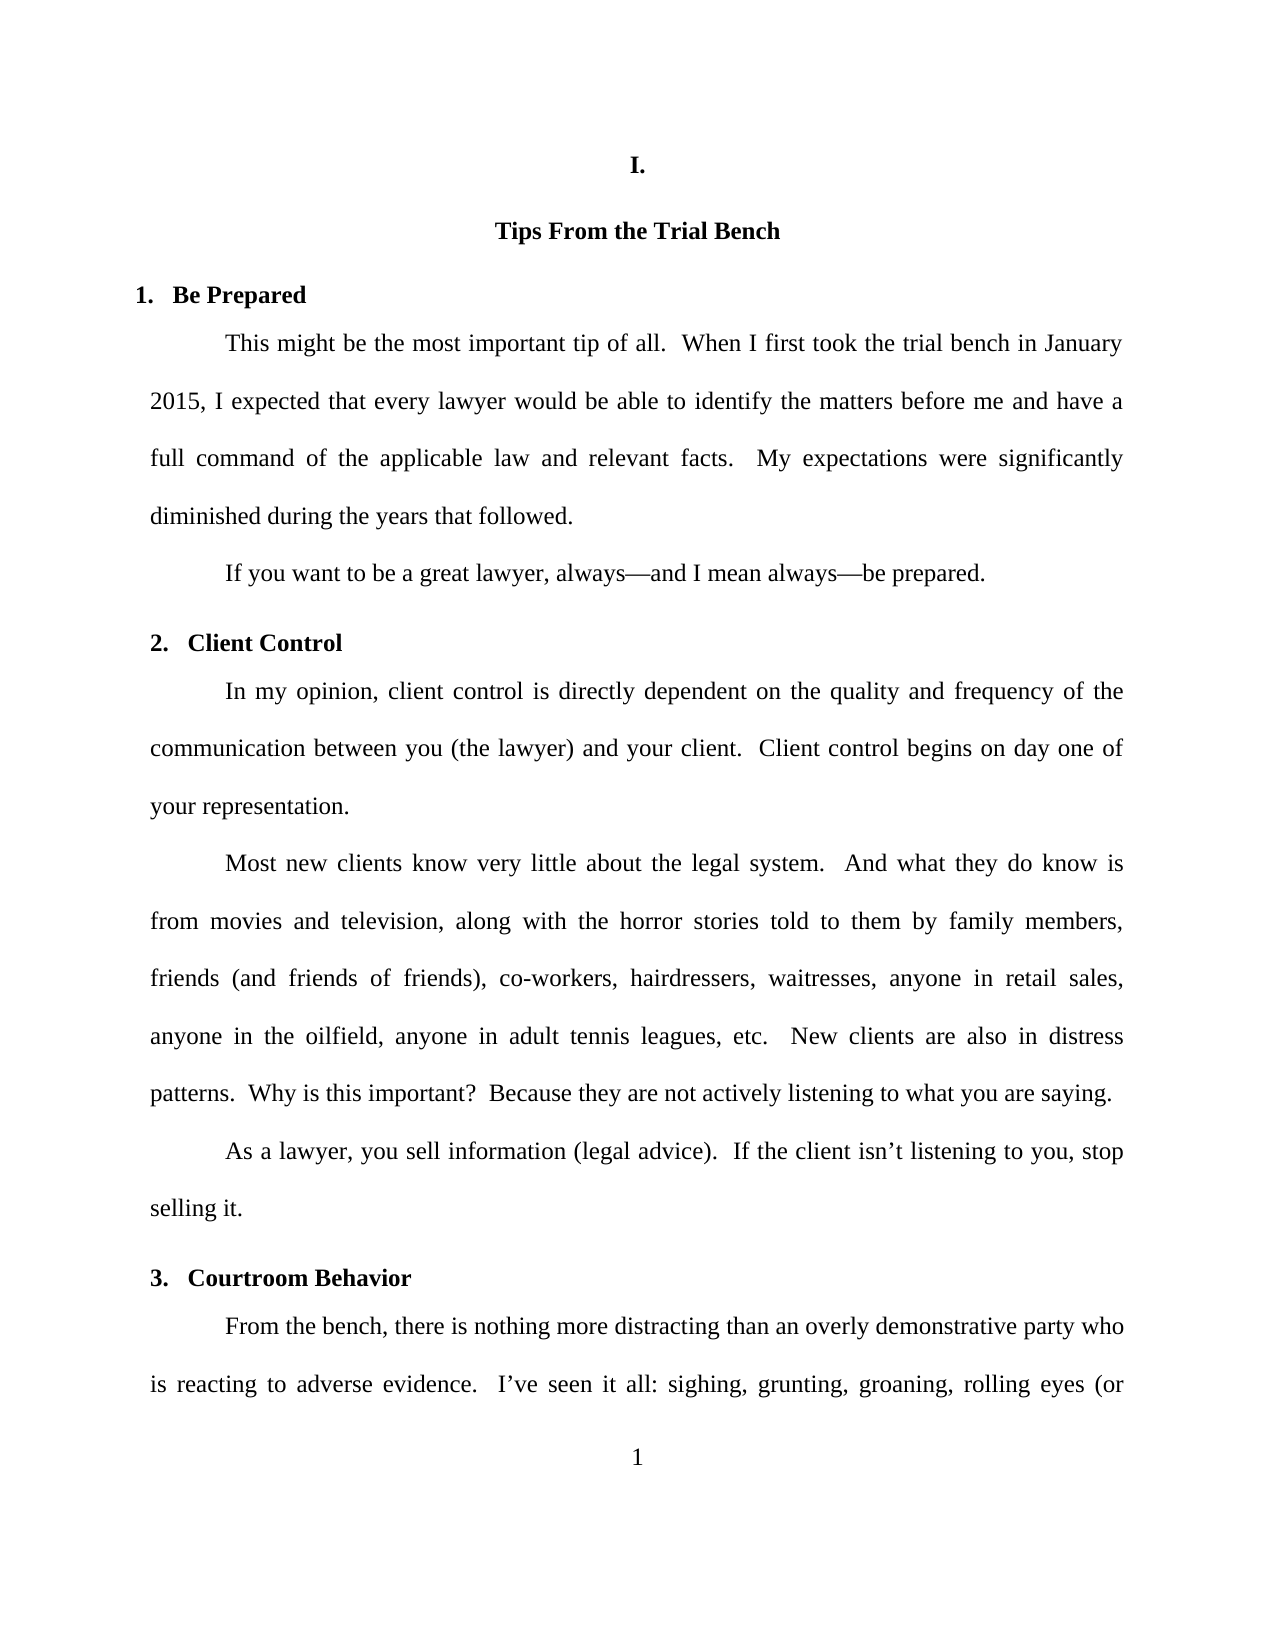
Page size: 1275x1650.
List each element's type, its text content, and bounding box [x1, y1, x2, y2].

text In my opinion, client control is directly dependent on the quality and frequency of the communication between you (the lawyer) and your client. Client control begins on day one of your representation. [150, 676, 1125, 820]
list Client Control [150, 628, 1125, 657]
list Courtroom Behavior [150, 1263, 1125, 1292]
list Be Prepared [135, 281, 1125, 309]
text If you want to be a great lawyer, always—and I mean always—be prepared. [150, 558, 1125, 587]
text This might be the most important tip of all. When I first took the trial bench in January 2015, I expected that every lawyer would be able to identify the matters before me and have a full command of the applicable law and relevant facts. My expectations were significantly diminished during the years that followed. [150, 328, 1125, 529]
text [150, 1311, 1125, 1397]
text I. [150, 150, 1125, 179]
text Most new clients know very little about the legal system. And what they do know is from movies and television, along with the horror stories told to them by family members, friends (and friends of friends), co-workers, hairdressers, waitresses, anyone in retail sales, anyone in the oilfield, anyone in adult tennis leagues, etc. New clients are also in distress patterns. Why is this important? Because they are not actively listening to what you are saying. [150, 848, 1125, 1107]
text As a lawyer, you sell information (legal advice). If the client isn’t listening to you, stop selling it. [150, 1136, 1125, 1222]
text Tips From the Trial Bench [150, 216, 1125, 244]
